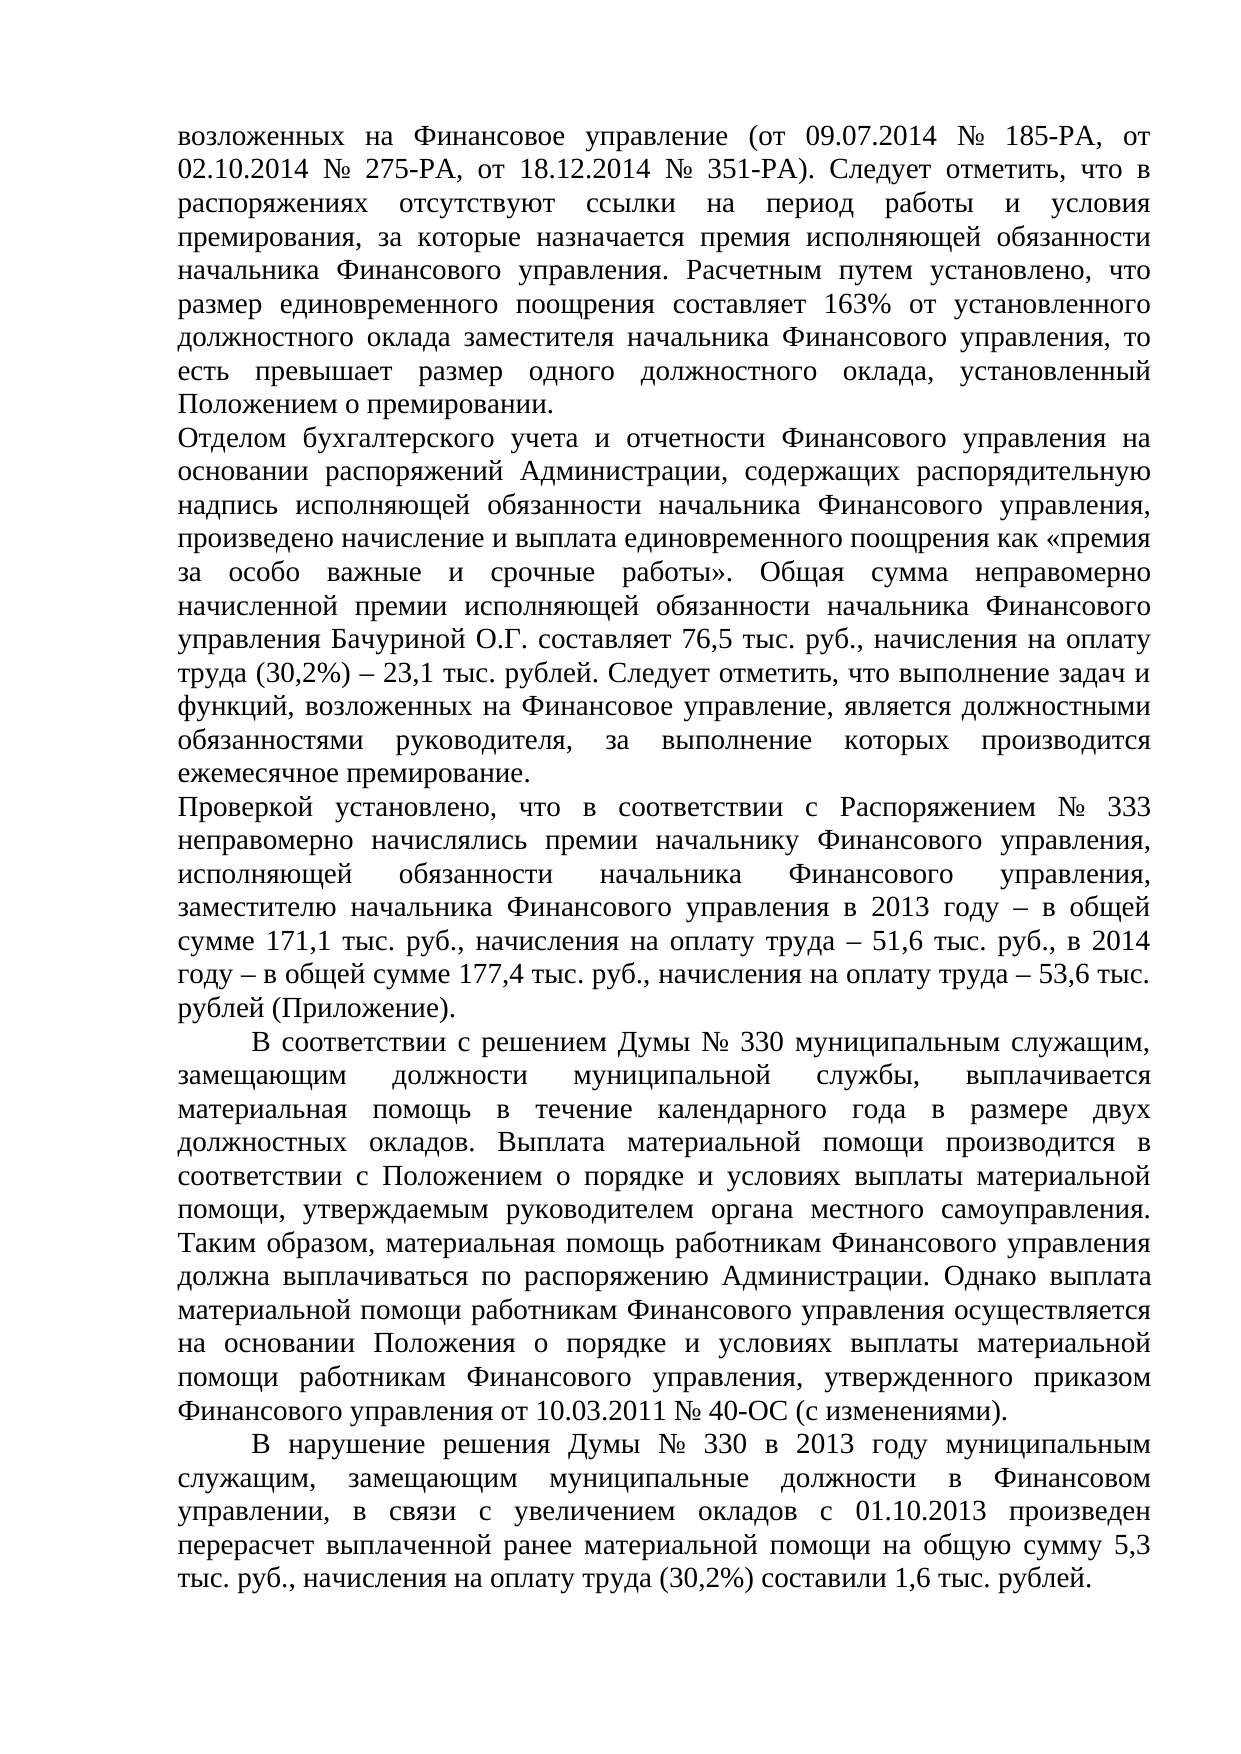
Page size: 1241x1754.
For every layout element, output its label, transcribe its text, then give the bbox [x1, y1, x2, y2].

text Отделом бухгалтерского учета и отчетности Финансового управления на основании распоряжений Администрации, содержащих распорядительную надпись исполняющей обязанности начальника Финансового управления, произведено начисление и выплата единовременного поощрения как «премия за особо важные и срочные работы». Общая сумма неправомерно начисленной премии исполняющей обязанности начальника Финансового управления Бачуриной О.Г. составляет 76,5 тыс. руб., начисления на оплату труда (30,2%) – 23,1 тыс. рублей. Следует отметить, что выполнение задач и функций, возложенных на Финансовое управление, является должностными обязанностями руководителя, за выполнение которых производится ежемесячное премирование. [177, 420, 1152, 789]
text Проверкой установлено, что в соответствии с Распоряжением № 333 неправомерно начислялись премии начальнику Финансового управления, исполняющей обязанности начальника Финансового управления, заместителю начальника Финансового управления в 2013 году – в общей сумме 171,1 тыс. руб., начисления на оплату труда – 51,6 тыс. руб., в 2014 году – в общей сумме 177,4 тыс. руб., начисления на оплату труда – 53,6 тыс. рублей (Приложение). [177, 789, 1152, 1024]
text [177, 118, 1152, 420]
text В соответствии с решением Думы № 330 муниципальным служащим, замещающим должности муниципальной службы, выплачивается материальная помощь в течение календарного года в размере двух должностных окладов. Выплата материальной помощи производится в соответствии с Положением о порядке и условиях выплаты материальной помощи, утверждаемым руководителем органа местного самоуправления. Таким образом, материальная помощь работникам Финансового управления должна выплачиваться по распоряжению Администрации. Однако выплата материальной помощи работникам Финансового управления осуществляется на основании Положения о порядке и условиях выплаты материальной помощи работникам Финансового управления, утвержденного приказом Финансового управления от 10.03.2011 № 40-ОС (с изменениями). [177, 1024, 1152, 1426]
text В нарушение решения Думы № 330 в 2013 году муниципальным служащим, замещающим муниципальные должности в Финансовом управлении, в связи с увеличением окладов с 01.10.2013 произведен перерасчет выплаченной ранее материальной помощи на общую сумму 5,3 тыс. руб., начисления на оплату труда (30,2%) составили 1,6 тыс. рублей. [177, 1426, 1152, 1594]
